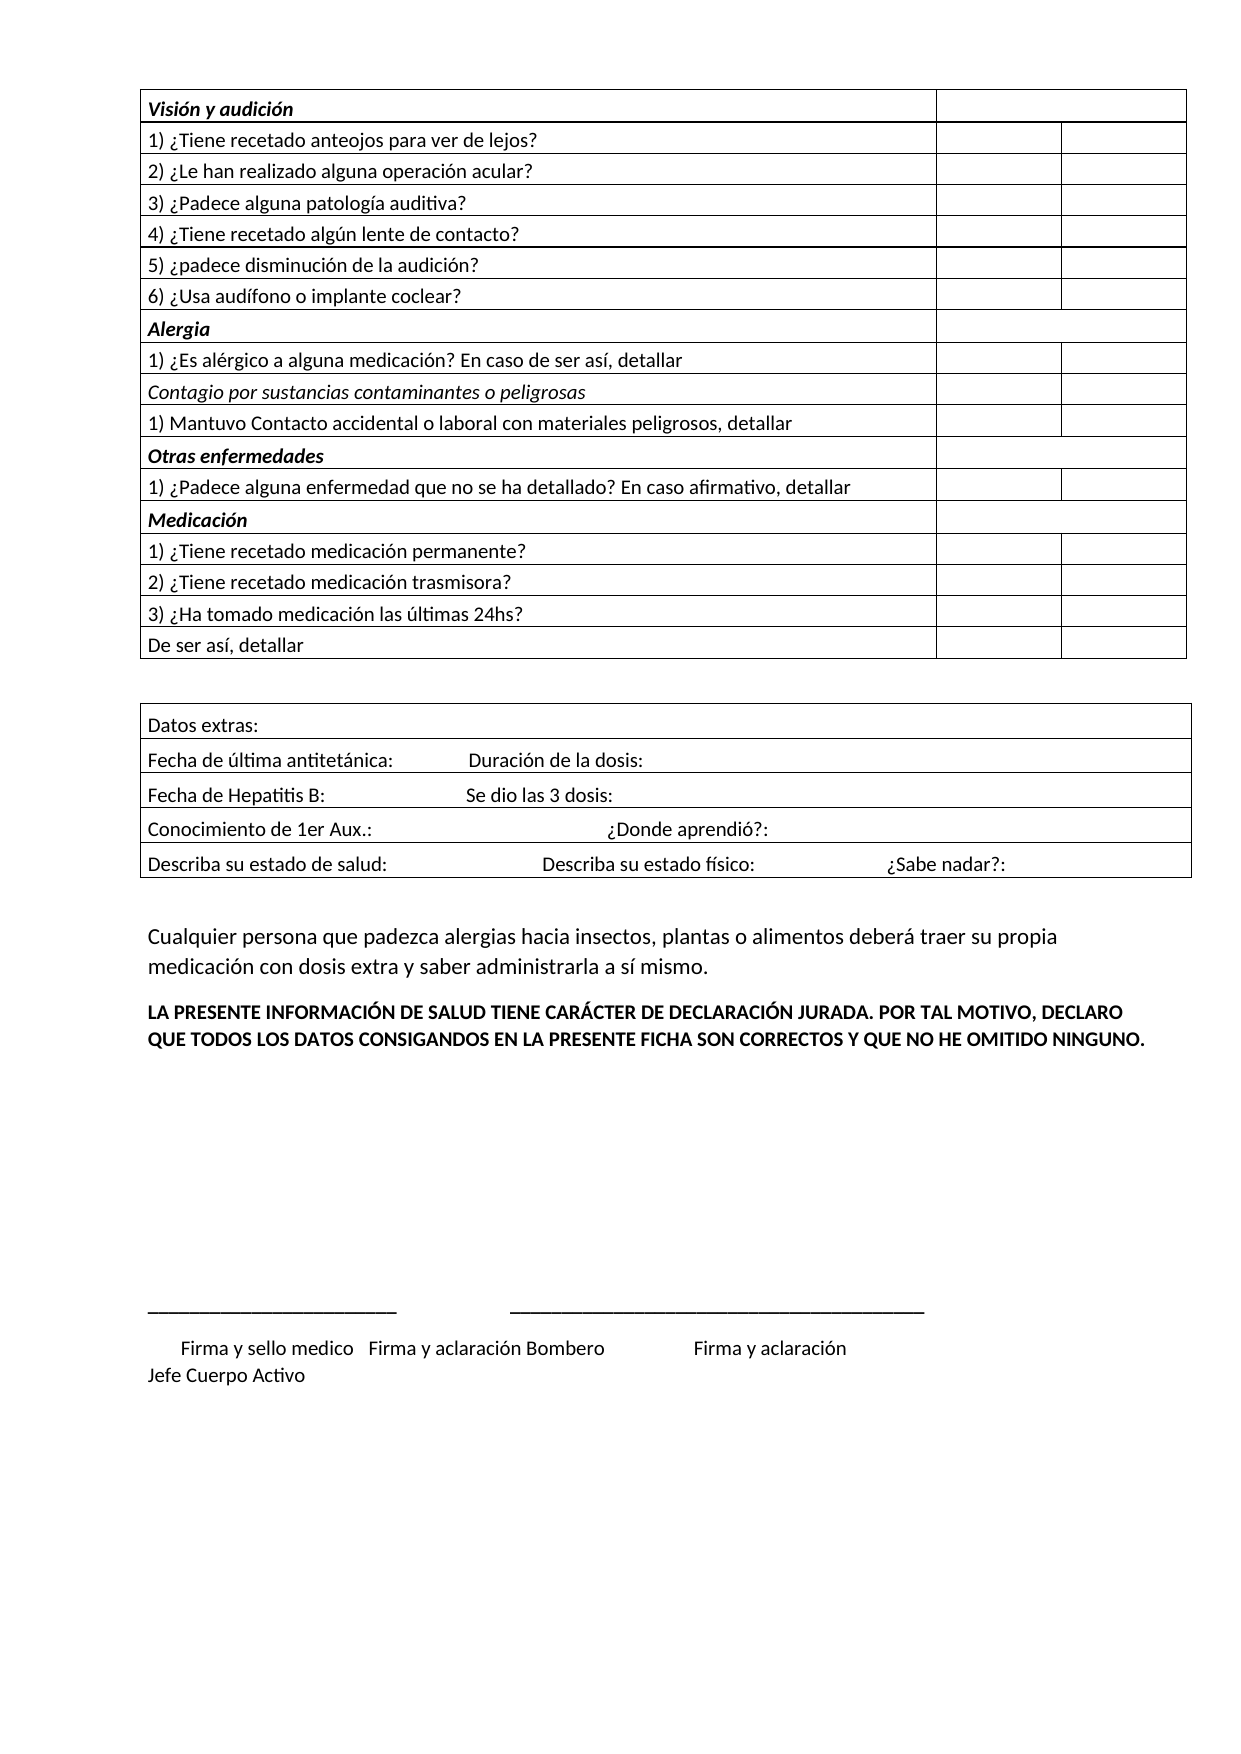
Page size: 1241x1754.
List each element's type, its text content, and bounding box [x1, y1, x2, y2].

table_cell [1062, 534, 1186, 564]
table_cell Visión y audición [141, 90, 936, 121]
table_cell Conocimiento de 1er Aux.: ¿Donde aprendió?: [141, 808, 1191, 842]
table_cell [937, 185, 1061, 215]
table_cell 5) ¿padece disminución de la audición? [141, 248, 936, 278]
table_cell [1062, 279, 1186, 309]
table_cell [937, 501, 1186, 532]
text ________________________ ________________________________________ [148, 1291, 1166, 1316]
table_cell [937, 627, 1061, 657]
table_cell [1062, 216, 1186, 246]
table_cell [937, 248, 1061, 278]
table_cell [1062, 343, 1186, 373]
table_cell [937, 565, 1061, 595]
table_cell 3) ¿Padece alguna patología auditiva? [141, 185, 936, 215]
table_cell 1) ¿Es alérgico a alguna medicación? En caso de ser así, detallar [141, 343, 936, 373]
table_cell [937, 154, 1061, 184]
table_cell 6) ¿Usa audífono o implante coclear? [141, 279, 936, 309]
table_cell [937, 534, 1061, 564]
table_cell 1) ¿Padece alguna enfermedad que no se ha detallado? En caso afirmativo, detallar [141, 469, 936, 499]
table_cell [1062, 627, 1186, 657]
table_cell [937, 596, 1061, 626]
table_cell [1062, 123, 1186, 153]
table_cell [1062, 374, 1186, 404]
table_cell 4) ¿Tiene recetado algún lente de contacto? [141, 216, 936, 246]
table_cell [1062, 154, 1186, 184]
table_cell [937, 310, 1186, 342]
table_cell Contagio por sustancias contaminantes o peligrosas [141, 374, 936, 404]
table_cell Fecha de última antitetánica: Duración de la dosis: [141, 739, 1191, 772]
table_cell 2) ¿Tiene recetado medicación trasmisora? [141, 565, 936, 595]
text Firma y sello medico Firma y aclaración Bombero Firma y aclaración [148, 1335, 1166, 1360]
table_cell [937, 279, 1061, 309]
table_cell [937, 469, 1061, 499]
table_cell Medicación [141, 501, 936, 532]
table_cell 1) Mantuvo Contacto accidental o laboral con materiales peligrosos, detallar [141, 405, 936, 436]
table_cell 3) ¿Ha tomado medicación las últimas 24hs? [141, 596, 936, 626]
table_cell Otras enfermedades [141, 437, 936, 468]
table_cell Fecha de Hepatitis B: Se dio las 3 dosis: [141, 773, 1191, 807]
table_cell [1062, 596, 1186, 626]
table_cell 2) ¿Le han realizado alguna operación acular? [141, 154, 936, 184]
table_cell [1062, 405, 1186, 436]
table_cell De ser así, detallar [141, 627, 936, 657]
table_cell [937, 216, 1061, 246]
text Cualquier persona que padezca alergias hacia insectos, plantas o alimentos deberá traer su propia medicación con dosis extra y saber administrarla a sí mismo. [148, 922, 1166, 980]
table_cell [1062, 565, 1186, 595]
table_cell [1062, 185, 1186, 215]
table_header Datos extras: [141, 704, 1191, 737]
table_cell [937, 343, 1061, 373]
text LA PRESENTE INFORMACIÓN DE SALUD TIENE CARÁCTER DE DECLARACIÓN JURADA. POR TAL MOTIVO, DECLARO QUE TODOS LOS DATOS CONSIGANDOS EN LA PRESENTE FICHA SON CORRECTOS Y QUE NO HE OMITIDO NINGUNO. [148, 999, 1166, 1052]
table_cell [1062, 469, 1186, 499]
table_cell [937, 374, 1061, 404]
table_cell [937, 437, 1186, 468]
table_cell [1062, 248, 1186, 278]
table_cell [937, 123, 1061, 153]
table_cell Alergia [141, 310, 936, 342]
text Jefe Cuerpo Activo [148, 1362, 1166, 1388]
table_cell 1) ¿Tiene recetado medicación permanente? [141, 534, 936, 564]
table_cell Describa su estado de salud: Describa su estado físico: ¿Sabe nadar?: [141, 843, 1191, 877]
table_cell [937, 90, 1186, 121]
table_cell [937, 405, 1061, 436]
table_cell 1) ¿Tiene recetado anteojos para ver de lejos? [141, 123, 936, 153]
